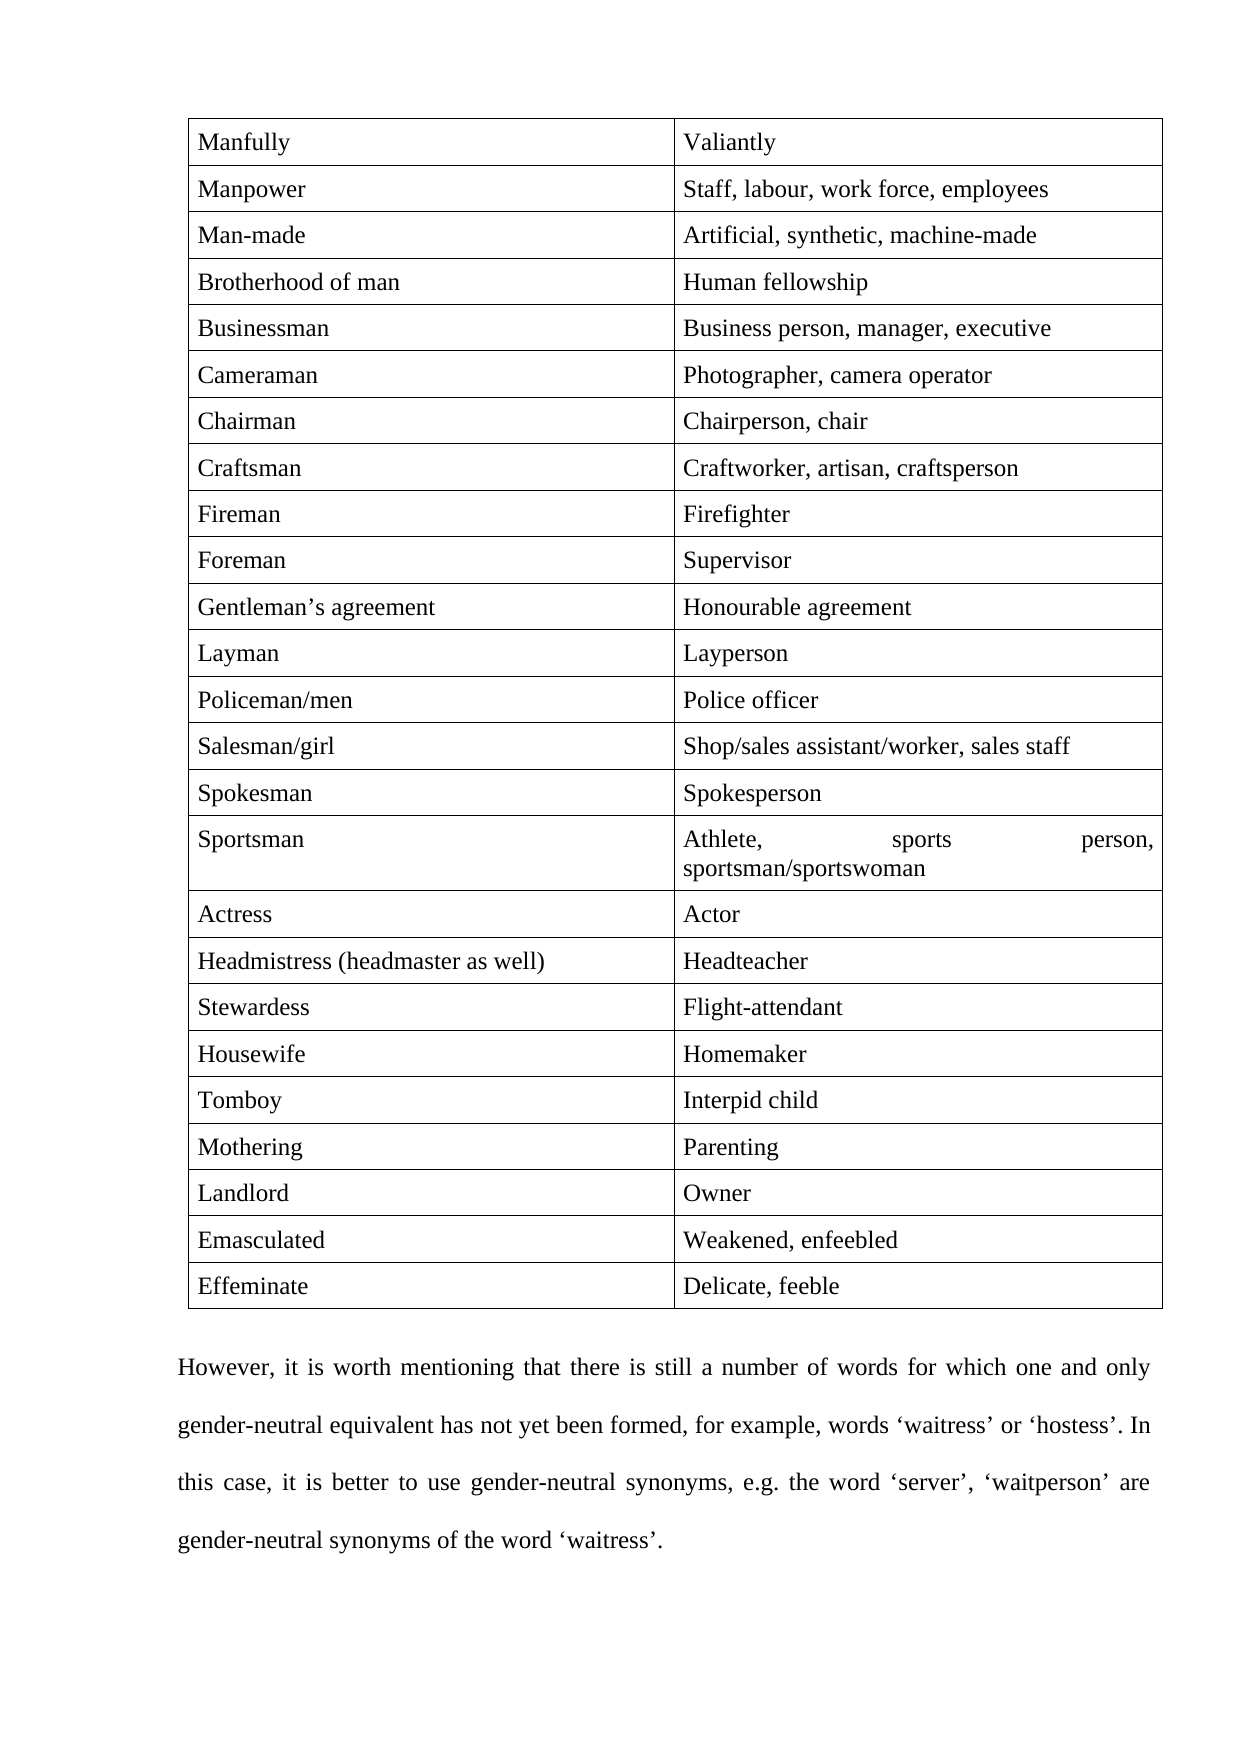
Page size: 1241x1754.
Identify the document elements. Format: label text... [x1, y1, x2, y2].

table_cell Cameraman [189, 351, 674, 397]
table_cell Sportsman [189, 816, 674, 890]
table_cell Spokesman [189, 770, 674, 815]
table_cell Policeman/men [189, 677, 674, 722]
table_cell Craftworker, artisan, craftsperson [675, 444, 1162, 490]
table_cell Headmistress (headmaster as well) [189, 938, 674, 983]
table_cell Man-made [189, 212, 674, 257]
table_cell Layman [189, 630, 674, 676]
table_cell Manpower [189, 166, 674, 211]
table_cell Actress [189, 891, 674, 937]
table_cell Supervisor [675, 537, 1162, 583]
table_cell Weakened, enfeebled [675, 1216, 1162, 1262]
table_cell Foreman [189, 537, 674, 583]
table_cell Stewardess [189, 984, 674, 1029]
table_cell Homemaker [675, 1031, 1162, 1076]
table_cell Craftsman [189, 444, 674, 490]
table_cell Valiantly [675, 119, 1162, 164]
table_cell Fireman [189, 491, 674, 536]
table_cell Effeminate [189, 1263, 674, 1308]
table_cell Honourable agreement [675, 584, 1162, 629]
text However, it is worth mentioning that there is still a number of words for which one and only gender-neutral equivalent has not yet been formed, for example, words ‘waitress’ or ‘hostess’. In this case, it is better to use gender-neutral synonyms, e.g. the word ‘server’, ‘waitperson’ are gender-neutral synonyms of the word ‘waitress’. [177, 1352, 1152, 1554]
table_cell Headteacher [675, 938, 1162, 983]
table_cell Chairperson, chair [675, 398, 1162, 443]
table_cell Owner [675, 1170, 1162, 1215]
table_cell Human fellowship [675, 259, 1162, 304]
table_cell Parenting [675, 1124, 1162, 1169]
table_cell Brotherhood of man [189, 259, 674, 304]
table_cell Artificial, synthetic, machine-made [675, 212, 1162, 257]
table_cell Flight-attendant [675, 984, 1162, 1029]
table_cell Shop/sales assistant/worker, sales staff [675, 723, 1162, 768]
table_cell Mothering [189, 1124, 674, 1169]
table_cell Delicate, feeble [675, 1263, 1162, 1308]
table_cell Tomboy [189, 1077, 674, 1122]
table_cell Chairman [189, 398, 674, 443]
table_cell Manfully [189, 119, 674, 164]
table_cell Businessman [189, 305, 674, 350]
table_cell Actor [675, 891, 1162, 937]
table_cell Landlord [189, 1170, 674, 1215]
table_cell Housewife [189, 1031, 674, 1076]
table_cell Salesman/girl [189, 723, 674, 768]
table_cell Spokesperson [675, 770, 1162, 815]
table_cell Staff, labour, work force, employees [675, 166, 1162, 211]
table_cell Athlete, sports person, sportsman/sportswoman [675, 816, 1162, 890]
table_cell Police officer [675, 677, 1162, 722]
table_cell Firefighter [675, 491, 1162, 536]
table_cell Emasculated [189, 1216, 674, 1262]
table_cell Photographer, camera operator [675, 351, 1162, 397]
table_cell Gentleman’s agreement [189, 584, 674, 629]
table_cell Layperson [675, 630, 1162, 676]
table_cell Business person, manager, executive [675, 305, 1162, 350]
table_cell Interpid child [675, 1077, 1162, 1122]
